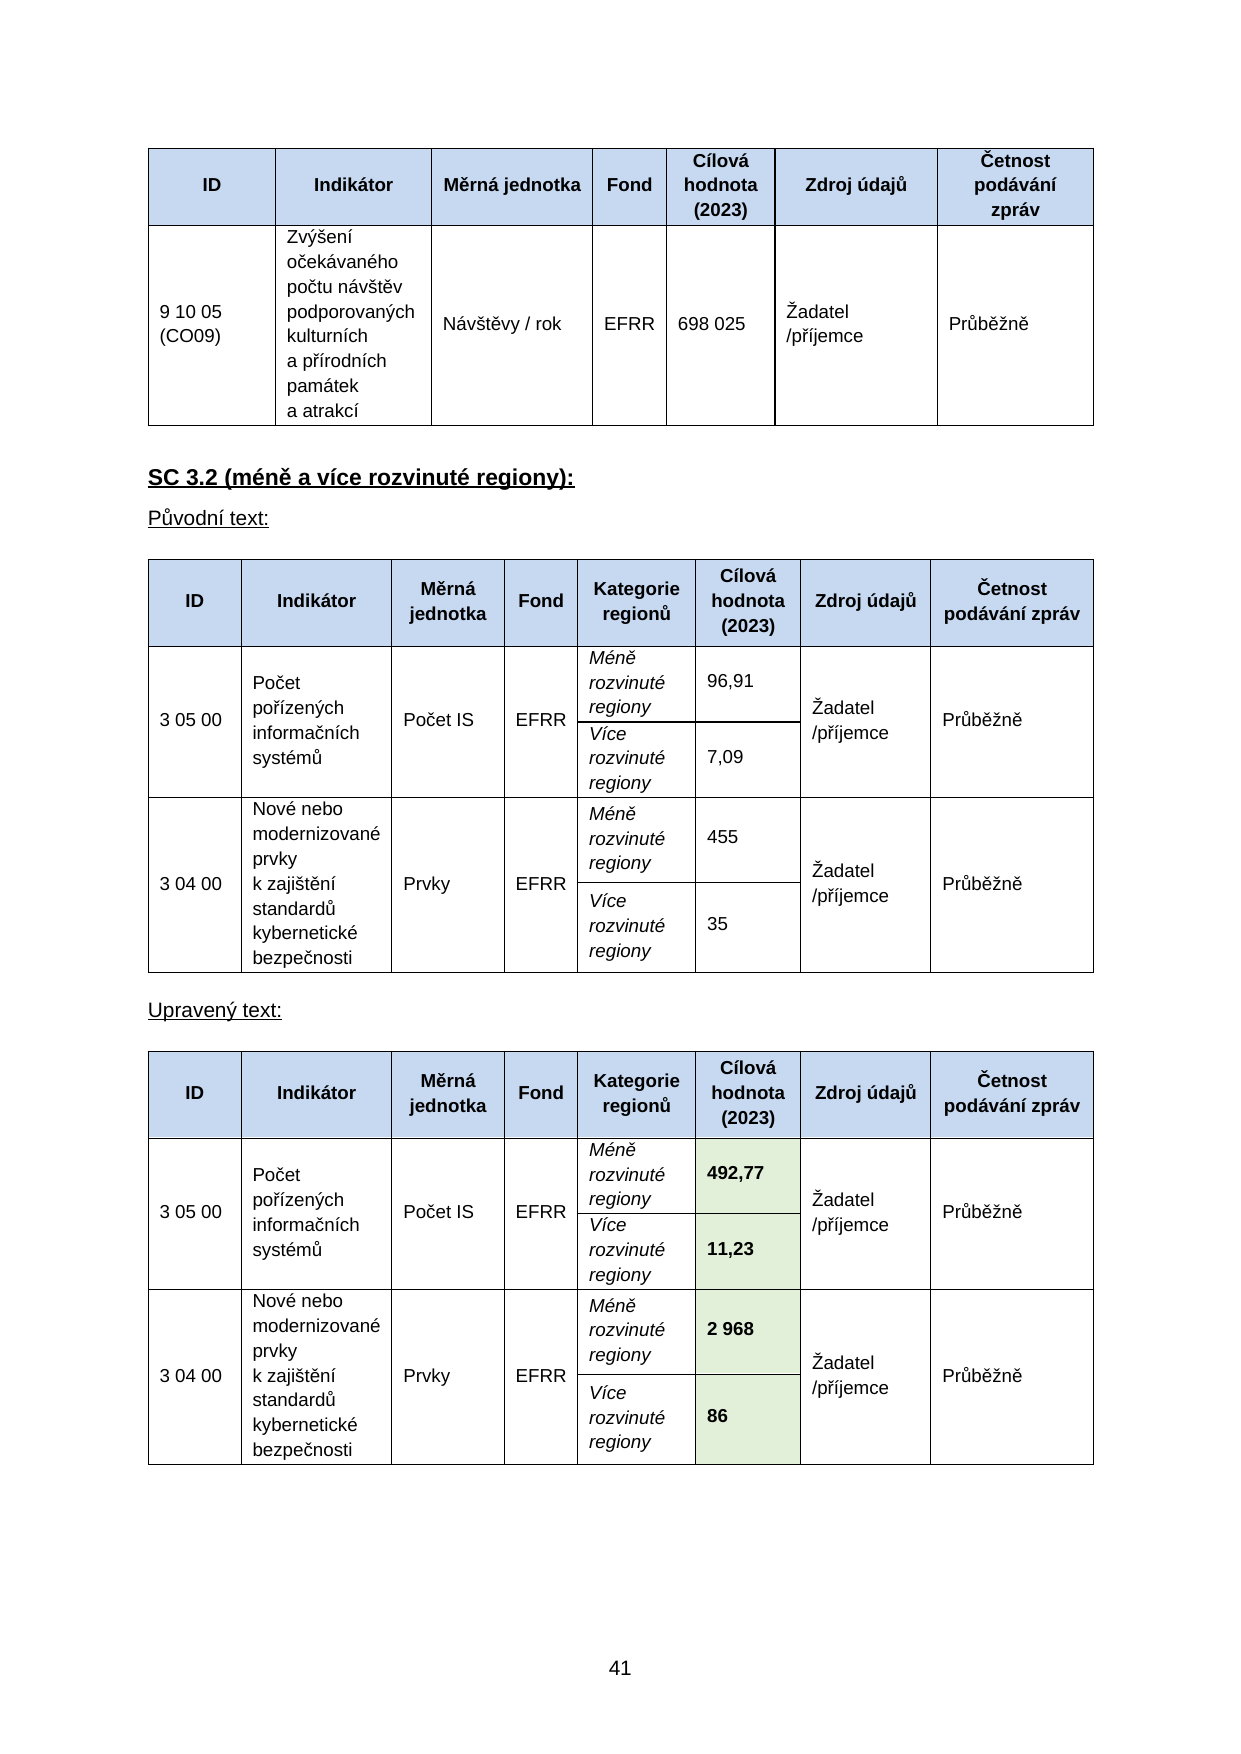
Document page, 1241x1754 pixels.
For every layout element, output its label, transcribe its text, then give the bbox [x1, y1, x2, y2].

table_cell 3 04 00 [149, 798, 241, 972]
table_cell Nové nebo modernizované prvky k zajištění standardů kybernetické bezpečnosti [242, 1290, 391, 1464]
table_cell Žadatel /příjemce [801, 647, 930, 797]
table_cell 3 05 00 [149, 1139, 241, 1289]
table_header Indikátor [242, 560, 391, 646]
table_cell Počet pořízených informačních systémů [242, 647, 391, 797]
table_cell 11,23 [696, 1214, 800, 1289]
table_cell 455 [696, 798, 800, 882]
table_cell 698 025 [667, 226, 774, 425]
table_cell EFRR [505, 1290, 577, 1464]
table_header Indikátor [242, 1052, 391, 1137]
table_cell Zvýšení očekávaného počtu návštěv podporovaných kulturních a přírodních památek a atrakcí [276, 226, 431, 425]
table_header Zdroj údajů [776, 149, 937, 225]
table_cell Počet pořízených informačních systémů [242, 1139, 391, 1289]
table_header Cílová hodnota (2023) [696, 1052, 800, 1137]
table_cell Počet IS [392, 1139, 504, 1289]
table_cell Počet IS [392, 647, 504, 797]
table_header Četnost podávání zpráv [931, 560, 1093, 646]
table_cell Průběžně [931, 798, 1093, 972]
table_header Fond [505, 560, 577, 646]
table_header Měrná jednotka [392, 1052, 504, 1137]
table_header Zdroj údajů [801, 560, 930, 646]
table_cell EFRR [505, 798, 577, 972]
table_cell Více rozvinuté regiony [578, 1214, 695, 1289]
table_header Četnost podávání zpráv [938, 149, 1093, 225]
table_cell Méně rozvinuté regiony [578, 647, 695, 721]
table_cell Více rozvinuté regiony [578, 723, 695, 797]
table_header Cílová hodnota (2023) [696, 560, 800, 646]
table_cell EFRR [593, 226, 666, 425]
table_header Kategorie regionů [578, 1052, 695, 1137]
table_cell Průběžně [931, 1139, 1093, 1289]
table_header Fond [593, 149, 666, 225]
table_cell 7,09 [696, 723, 800, 797]
table_cell Prvky [392, 1290, 504, 1464]
table_header Fond [505, 1052, 577, 1137]
table_cell Žadatel /příjemce [801, 1139, 930, 1289]
table_header Zdroj údajů [801, 1052, 930, 1137]
table_cell Návštěvy / rok [432, 226, 592, 425]
table_cell EFRR [505, 647, 577, 797]
table_cell Průběžně [938, 226, 1093, 425]
table_cell Prvky [392, 798, 504, 972]
table_cell Méně rozvinuté regiony [578, 798, 695, 882]
text SC 3.2 (méně a více rozvinuté regiony): [148, 463, 1093, 490]
table_cell Nové nebo modernizované prvky k zajištění standardů kybernetické bezpečnosti [242, 798, 391, 972]
table_header Měrná jednotka [432, 149, 592, 225]
table_cell Žadatel /příjemce [801, 798, 930, 972]
table_cell 2 968 [696, 1290, 800, 1373]
table_header Cílová hodnota (2023) [667, 149, 774, 225]
table_cell 35 [696, 883, 800, 972]
table_header ID [149, 560, 241, 646]
table_cell Průběžně [931, 647, 1093, 797]
table_cell 3 04 00 [149, 1290, 241, 1464]
table_header ID [149, 149, 275, 225]
table_cell Průběžně [931, 1290, 1093, 1464]
table_cell 492,77 [696, 1139, 800, 1213]
table_header Měrná jednotka [392, 560, 504, 646]
table_header Četnost podávání zpráv [931, 1052, 1093, 1137]
table_cell 9 10 05 (CO09) [149, 226, 275, 425]
table_cell Více rozvinuté regiony [578, 883, 695, 972]
text Původní text: [148, 506, 1093, 530]
table_header Kategorie regionů [578, 560, 695, 646]
table_cell 96,91 [696, 647, 800, 721]
table_cell Žadatel /příjemce [776, 226, 937, 425]
table_cell 86 [696, 1375, 800, 1464]
table_cell Méně rozvinuté regiony [578, 1290, 695, 1373]
table_cell EFRR [505, 1139, 577, 1289]
table_cell 3 05 00 [149, 647, 241, 797]
table_cell Méně rozvinuté regiony [578, 1139, 695, 1213]
table_cell Více rozvinuté regiony [578, 1375, 695, 1464]
table_header ID [149, 1052, 241, 1137]
text Upravený text: [148, 998, 1093, 1022]
table_header Indikátor [276, 149, 431, 225]
table_cell Žadatel /příjemce [801, 1290, 930, 1464]
